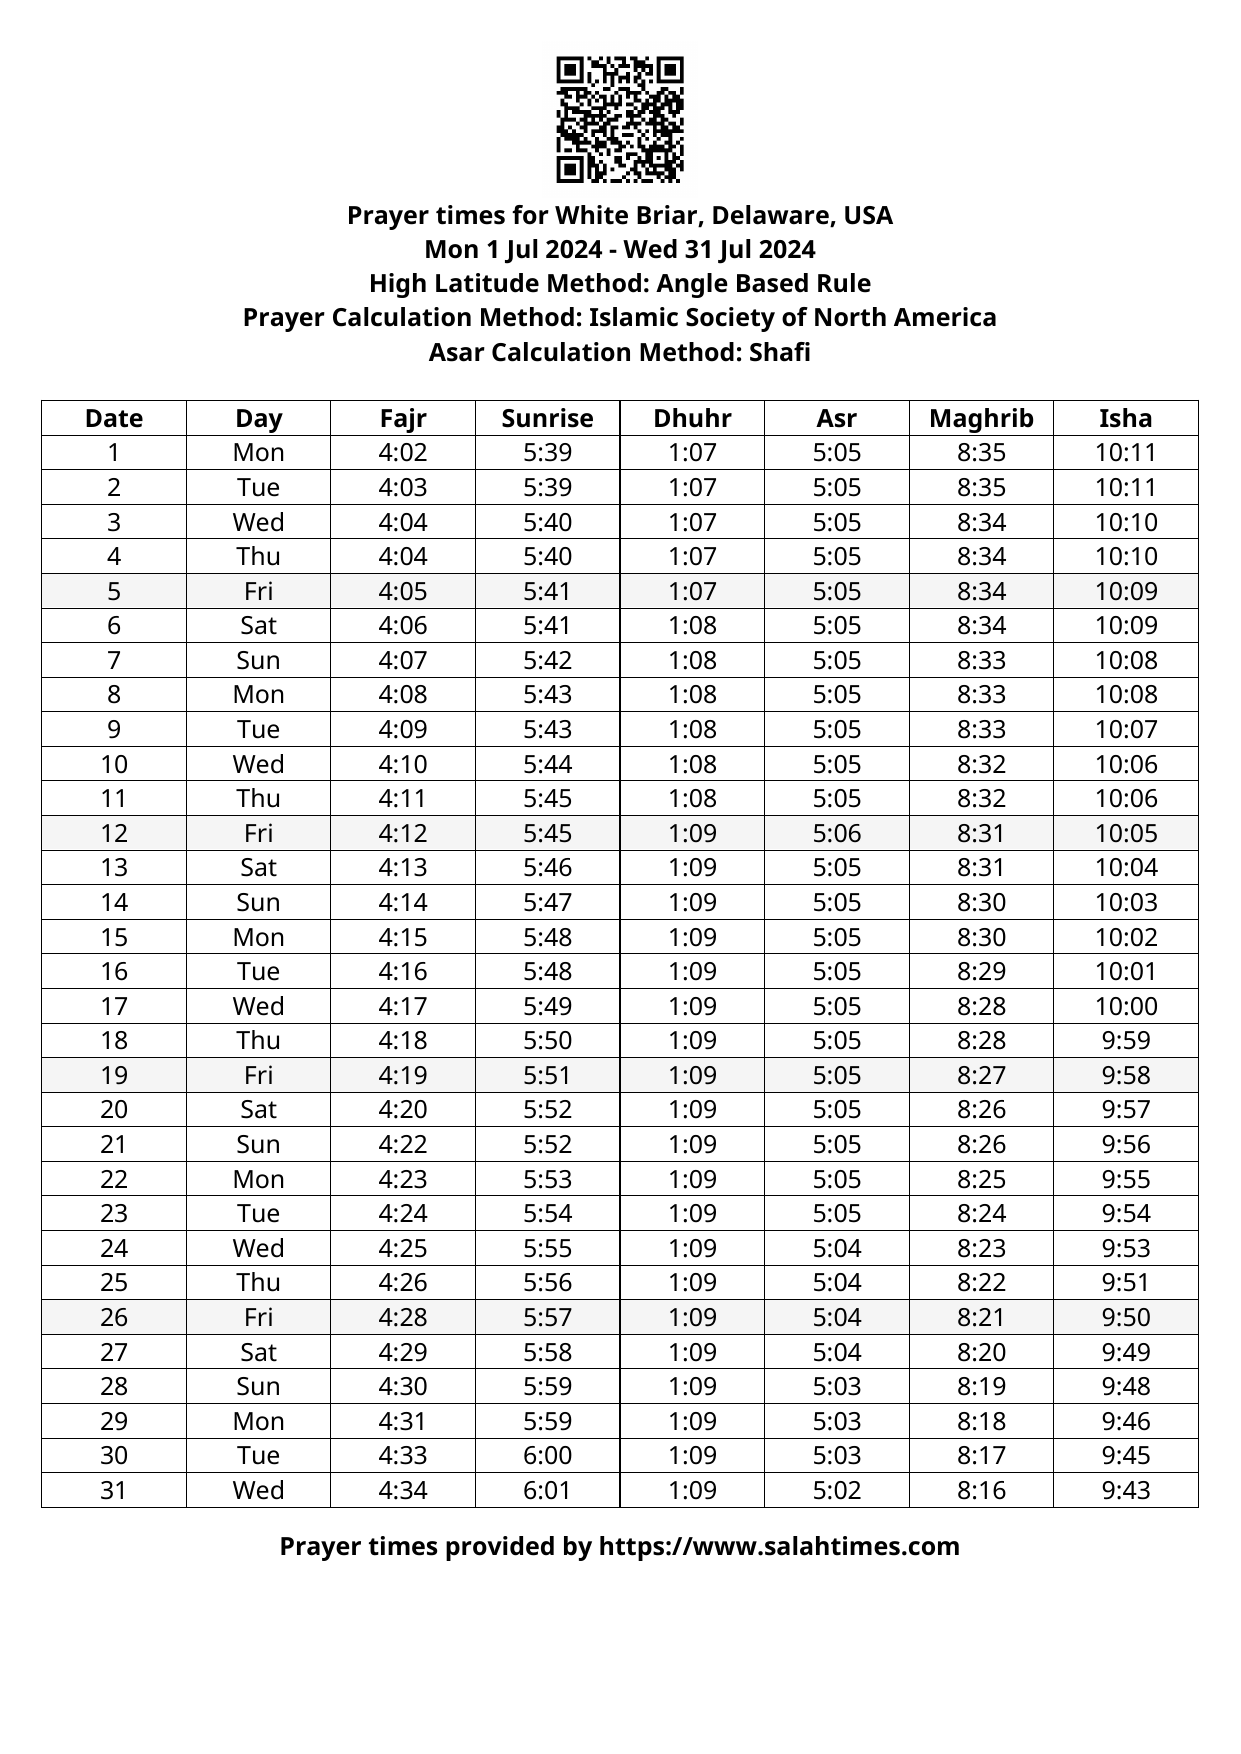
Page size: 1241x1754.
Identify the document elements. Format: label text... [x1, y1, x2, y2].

table_cell 8:29 [910, 954, 1053, 988]
table_cell 5:03 [765, 1369, 909, 1403]
table_cell 1:09 [621, 1404, 764, 1437]
table_cell 18 [42, 1024, 186, 1057]
table_cell 5:04 [765, 1335, 909, 1368]
table_cell 10 [42, 747, 186, 780]
table_cell 9:50 [1054, 1300, 1198, 1334]
table_cell 10:11 [1054, 470, 1198, 504]
table_cell 4:09 [331, 712, 475, 746]
table_cell 8:34 [910, 505, 1053, 538]
table_cell 1:08 [621, 678, 764, 711]
table_cell 4:14 [331, 885, 475, 919]
table_cell 5:46 [476, 851, 619, 884]
table_cell 5:56 [476, 1266, 619, 1299]
table_cell 5:52 [476, 1127, 619, 1161]
table_cell 8:32 [910, 781, 1053, 815]
text Asar Calculation Method: Shafi [42, 334, 1198, 368]
table_cell 4:25 [331, 1231, 475, 1264]
table_cell Sun [187, 885, 330, 919]
table_cell 8:18 [910, 1404, 1053, 1437]
table_cell 4:11 [331, 781, 475, 815]
table_cell 5:43 [476, 712, 619, 746]
table_cell 8:20 [910, 1335, 1053, 1368]
table_cell 5:05 [765, 574, 909, 607]
table_cell 4:20 [331, 1093, 475, 1126]
table_cell 9:53 [1054, 1231, 1198, 1264]
table_header Day [187, 401, 330, 434]
table_cell 8:33 [910, 678, 1053, 711]
table_cell 4:16 [331, 954, 475, 988]
table_cell Mon [187, 1162, 330, 1195]
table_cell 5:55 [476, 1231, 619, 1264]
table_cell Fri [187, 574, 330, 607]
table_cell 5:50 [476, 1024, 619, 1057]
table_cell 8:30 [910, 885, 1053, 919]
table_cell 1:09 [621, 1231, 764, 1264]
table_cell 8:33 [910, 643, 1053, 677]
table_cell 5:39 [476, 470, 619, 504]
table_cell 1:09 [621, 954, 764, 988]
text Prayer times provided by https://www.salahtimes.com [42, 1528, 1198, 1563]
table_cell Sun [187, 1127, 330, 1161]
table_cell 1:08 [621, 781, 764, 815]
table_cell 1:09 [621, 1369, 764, 1403]
table_cell 5:05 [765, 1196, 909, 1230]
table_cell 9:59 [1054, 1024, 1198, 1057]
table_cell 5:05 [765, 989, 909, 1022]
table_cell 12 [42, 816, 186, 849]
table_cell 5:05 [765, 851, 909, 884]
table_cell 5:44 [476, 747, 619, 780]
table_cell Thu [187, 1266, 330, 1299]
table_cell 5:48 [476, 920, 619, 953]
table_cell 8:34 [910, 539, 1053, 573]
table_cell Thu [187, 1024, 330, 1057]
table_cell Sat [187, 1335, 330, 1368]
table_cell 8:22 [910, 1266, 1053, 1299]
table_cell 5:47 [476, 885, 619, 919]
table_cell 8:35 [910, 470, 1053, 504]
table_cell 1:09 [621, 885, 764, 919]
table_cell 5:05 [765, 1127, 909, 1161]
table_cell 8:16 [910, 1473, 1053, 1507]
table_cell Wed [187, 747, 330, 780]
table_cell Wed [187, 505, 330, 538]
table_cell 4:23 [331, 1162, 475, 1195]
table_cell 5:06 [765, 816, 909, 849]
table_cell 10:09 [1054, 609, 1198, 642]
table_cell 5:05 [765, 747, 909, 780]
table_cell 8:26 [910, 1127, 1053, 1161]
table_cell 4:28 [331, 1300, 475, 1334]
table_cell 16 [42, 954, 186, 988]
table_header Fajr [331, 401, 475, 434]
table_cell 10:08 [1054, 678, 1198, 711]
table_cell 1:09 [621, 1024, 764, 1057]
table_cell Tue [187, 1439, 330, 1472]
table_cell 1:09 [621, 1058, 764, 1092]
table_header Sunrise [476, 401, 619, 434]
table_cell 1:09 [621, 1335, 764, 1368]
table_cell 30 [42, 1439, 186, 1472]
table_cell 5:04 [765, 1300, 909, 1334]
table_cell 8:21 [910, 1300, 1053, 1334]
table_cell 9:49 [1054, 1335, 1198, 1368]
table_cell 4:29 [331, 1335, 475, 1368]
table_cell 5:49 [476, 989, 619, 1022]
table_cell 10:05 [1054, 816, 1198, 849]
table_cell 10:01 [1054, 954, 1198, 988]
table_cell 1:09 [621, 1300, 764, 1334]
table_cell 17 [42, 989, 186, 1022]
table_cell 5:59 [476, 1404, 619, 1437]
table_cell 1:09 [621, 1196, 764, 1230]
table_cell 1:09 [621, 1473, 764, 1507]
table_cell 24 [42, 1231, 186, 1264]
table_cell 29 [42, 1404, 186, 1437]
table_cell 5:03 [765, 1439, 909, 1472]
table_cell 5:41 [476, 574, 619, 607]
table_cell 9:48 [1054, 1369, 1198, 1403]
table_cell 1:09 [621, 920, 764, 953]
table_cell 1:09 [621, 989, 764, 1022]
table_cell 1:09 [621, 816, 764, 849]
table_cell 1:07 [621, 436, 764, 469]
table_cell 5:05 [765, 712, 909, 746]
table_cell 9:54 [1054, 1196, 1198, 1230]
table_cell 4:02 [331, 436, 475, 469]
table_cell Sat [187, 1093, 330, 1126]
table_cell 5:48 [476, 954, 619, 988]
table_cell 1:09 [621, 1093, 764, 1126]
table_header Date [42, 401, 186, 434]
table_cell 25 [42, 1266, 186, 1299]
table_cell Mon [187, 920, 330, 953]
table_cell 5:05 [765, 954, 909, 988]
picture [542, 41, 699, 198]
table_cell 5:05 [765, 470, 909, 504]
table_cell Mon [187, 1404, 330, 1437]
table_cell 1 [42, 436, 186, 469]
table_cell 23 [42, 1196, 186, 1230]
table_cell 11 [42, 781, 186, 815]
table_cell 4:34 [331, 1473, 475, 1507]
table_cell 10:06 [1054, 781, 1198, 815]
table_cell 9:45 [1054, 1439, 1198, 1472]
table_header Asr [765, 401, 909, 434]
table_cell 1:09 [621, 851, 764, 884]
table_cell 6:01 [476, 1473, 619, 1507]
table_cell 6:00 [476, 1439, 619, 1472]
table_cell 1:07 [621, 539, 764, 573]
table_cell 8:31 [910, 816, 1053, 849]
table_cell 10:00 [1054, 989, 1198, 1022]
table_header Dhuhr [621, 401, 764, 434]
table_cell 4:08 [331, 678, 475, 711]
table_cell 4:15 [331, 920, 475, 953]
table_cell Tue [187, 1196, 330, 1230]
table_cell 5:05 [765, 885, 909, 919]
table_cell 1:09 [621, 1127, 764, 1161]
table_cell 9:55 [1054, 1162, 1198, 1195]
table_cell 8:34 [910, 609, 1053, 642]
table_cell 5:51 [476, 1058, 619, 1092]
table_cell Tue [187, 712, 330, 746]
table_cell Mon [187, 436, 330, 469]
table_cell 5:05 [765, 920, 909, 953]
table_cell 1:09 [621, 1162, 764, 1195]
table_cell 1:07 [621, 470, 764, 504]
table_cell 1:08 [621, 609, 764, 642]
table_cell 5:54 [476, 1196, 619, 1230]
table_cell 9:57 [1054, 1093, 1198, 1126]
table_cell 5:45 [476, 816, 619, 849]
table_cell 1:08 [621, 712, 764, 746]
table_cell 8 [42, 678, 186, 711]
table_cell 5:05 [765, 436, 909, 469]
table_cell 4:06 [331, 609, 475, 642]
table_cell 8:31 [910, 851, 1053, 884]
table_cell 21 [42, 1127, 186, 1161]
table_cell 10:07 [1054, 712, 1198, 746]
table_cell 4:03 [331, 470, 475, 504]
table_header Isha [1054, 401, 1198, 434]
table_cell Tue [187, 470, 330, 504]
table_cell 5:57 [476, 1300, 619, 1334]
table_cell 9:56 [1054, 1127, 1198, 1161]
table_cell Tue [187, 954, 330, 988]
table_cell 8:27 [910, 1058, 1053, 1092]
table_cell 9:51 [1054, 1266, 1198, 1299]
table_cell 9 [42, 712, 186, 746]
table_cell 9:58 [1054, 1058, 1198, 1092]
table_cell 4 [42, 539, 186, 573]
text Mon 1 Jul 2024 - Wed 31 Jul 2024 [42, 232, 1198, 266]
table_cell 5:02 [765, 1473, 909, 1507]
table_cell 5:05 [765, 1162, 909, 1195]
table_cell Thu [187, 781, 330, 815]
table_cell Sun [187, 1369, 330, 1403]
table_cell 5:53 [476, 1162, 619, 1195]
table_cell 4:04 [331, 539, 475, 573]
table_cell Sun [187, 643, 330, 677]
table_cell 8:23 [910, 1231, 1053, 1264]
table_cell 19 [42, 1058, 186, 1092]
table_cell 5:39 [476, 436, 619, 469]
table_cell 5:42 [476, 643, 619, 677]
table_cell 5:43 [476, 678, 619, 711]
table_cell 5:03 [765, 1404, 909, 1437]
table_cell 4:31 [331, 1404, 475, 1437]
table_cell Mon [187, 678, 330, 711]
text High Latitude Method: Angle Based Rule [42, 266, 1198, 300]
text Prayer Calculation Method: Islamic Society of North America [42, 300, 1198, 334]
table_cell 8:17 [910, 1439, 1053, 1472]
table_cell 7 [42, 643, 186, 677]
table_cell 26 [42, 1300, 186, 1334]
table_cell 5:05 [765, 1093, 909, 1126]
table_cell Wed [187, 1473, 330, 1507]
table_cell 8:32 [910, 747, 1053, 780]
table_cell 5:05 [765, 505, 909, 538]
table_cell 4:10 [331, 747, 475, 780]
table_cell 20 [42, 1093, 186, 1126]
table_cell 2 [42, 470, 186, 504]
table_header Maghrib [910, 401, 1053, 434]
table_cell 5:59 [476, 1369, 619, 1403]
table_cell 28 [42, 1369, 186, 1403]
table_cell 4:17 [331, 989, 475, 1022]
table_cell 4:05 [331, 574, 475, 607]
table_cell 1:08 [621, 643, 764, 677]
table_cell 10:09 [1054, 574, 1198, 607]
table_cell 13 [42, 851, 186, 884]
table_cell 8:28 [910, 1024, 1053, 1057]
table_cell 5:40 [476, 539, 619, 573]
table_cell 10:03 [1054, 885, 1198, 919]
table_cell 22 [42, 1162, 186, 1195]
text Prayer times for White Briar, Delaware, USA [42, 198, 1198, 232]
table_cell Wed [187, 1231, 330, 1264]
table_cell 4:19 [331, 1058, 475, 1092]
table_cell 5:45 [476, 781, 619, 815]
table_cell 4:26 [331, 1266, 475, 1299]
table_cell 1:09 [621, 1266, 764, 1299]
table_cell Fri [187, 816, 330, 849]
table_cell 5:41 [476, 609, 619, 642]
table_cell 6 [42, 609, 186, 642]
table_cell 3 [42, 505, 186, 538]
table_cell 8:24 [910, 1196, 1053, 1230]
table_cell 15 [42, 920, 186, 953]
table_cell 8:25 [910, 1162, 1053, 1195]
table_cell 4:13 [331, 851, 475, 884]
table_cell 10:10 [1054, 505, 1198, 538]
table_cell 5:05 [765, 1024, 909, 1057]
table_cell Fri [187, 1058, 330, 1092]
table_cell Fri [187, 1300, 330, 1334]
table_cell 9:43 [1054, 1473, 1198, 1507]
table_cell 4:07 [331, 643, 475, 677]
table_cell 5:52 [476, 1093, 619, 1126]
table_cell 31 [42, 1473, 186, 1507]
table_cell 4:30 [331, 1369, 475, 1403]
table_cell 10:08 [1054, 643, 1198, 677]
table_cell 8:30 [910, 920, 1053, 953]
table_cell 5:05 [765, 678, 909, 711]
table_cell 10:10 [1054, 539, 1198, 573]
table_cell 1:08 [621, 747, 764, 780]
table_cell Wed [187, 989, 330, 1022]
table_cell 10:04 [1054, 851, 1198, 884]
table_cell 4:04 [331, 505, 475, 538]
table_cell 1:07 [621, 574, 764, 607]
table_cell 5:04 [765, 1231, 909, 1264]
table_cell 1:07 [621, 505, 764, 538]
table_cell 10:06 [1054, 747, 1198, 780]
table_cell 5:05 [765, 1058, 909, 1092]
table_cell 4:22 [331, 1127, 475, 1161]
table_cell 10:11 [1054, 436, 1198, 469]
table_cell 27 [42, 1335, 186, 1368]
table_cell Sat [187, 851, 330, 884]
table_cell 4:24 [331, 1196, 475, 1230]
table_cell 5:05 [765, 643, 909, 677]
table_cell 5:05 [765, 609, 909, 642]
table_cell 1:09 [621, 1439, 764, 1472]
table_cell 5:04 [765, 1266, 909, 1299]
table_cell 8:26 [910, 1093, 1053, 1126]
table_cell 5:58 [476, 1335, 619, 1368]
table_cell 4:12 [331, 816, 475, 849]
table_cell 8:34 [910, 574, 1053, 607]
table_cell 8:28 [910, 989, 1053, 1022]
table_cell 10:02 [1054, 920, 1198, 953]
table_cell 9:46 [1054, 1404, 1198, 1437]
table_cell 14 [42, 885, 186, 919]
table_cell 5:40 [476, 505, 619, 538]
table_cell 8:35 [910, 436, 1053, 469]
table_cell Thu [187, 539, 330, 573]
table_cell Sat [187, 609, 330, 642]
table_cell 8:19 [910, 1369, 1053, 1403]
table_cell 5 [42, 574, 186, 607]
table_cell 5:05 [765, 539, 909, 573]
table_cell 4:18 [331, 1024, 475, 1057]
table_cell 8:33 [910, 712, 1053, 746]
table_cell 4:33 [331, 1439, 475, 1472]
table_cell 5:05 [765, 781, 909, 815]
